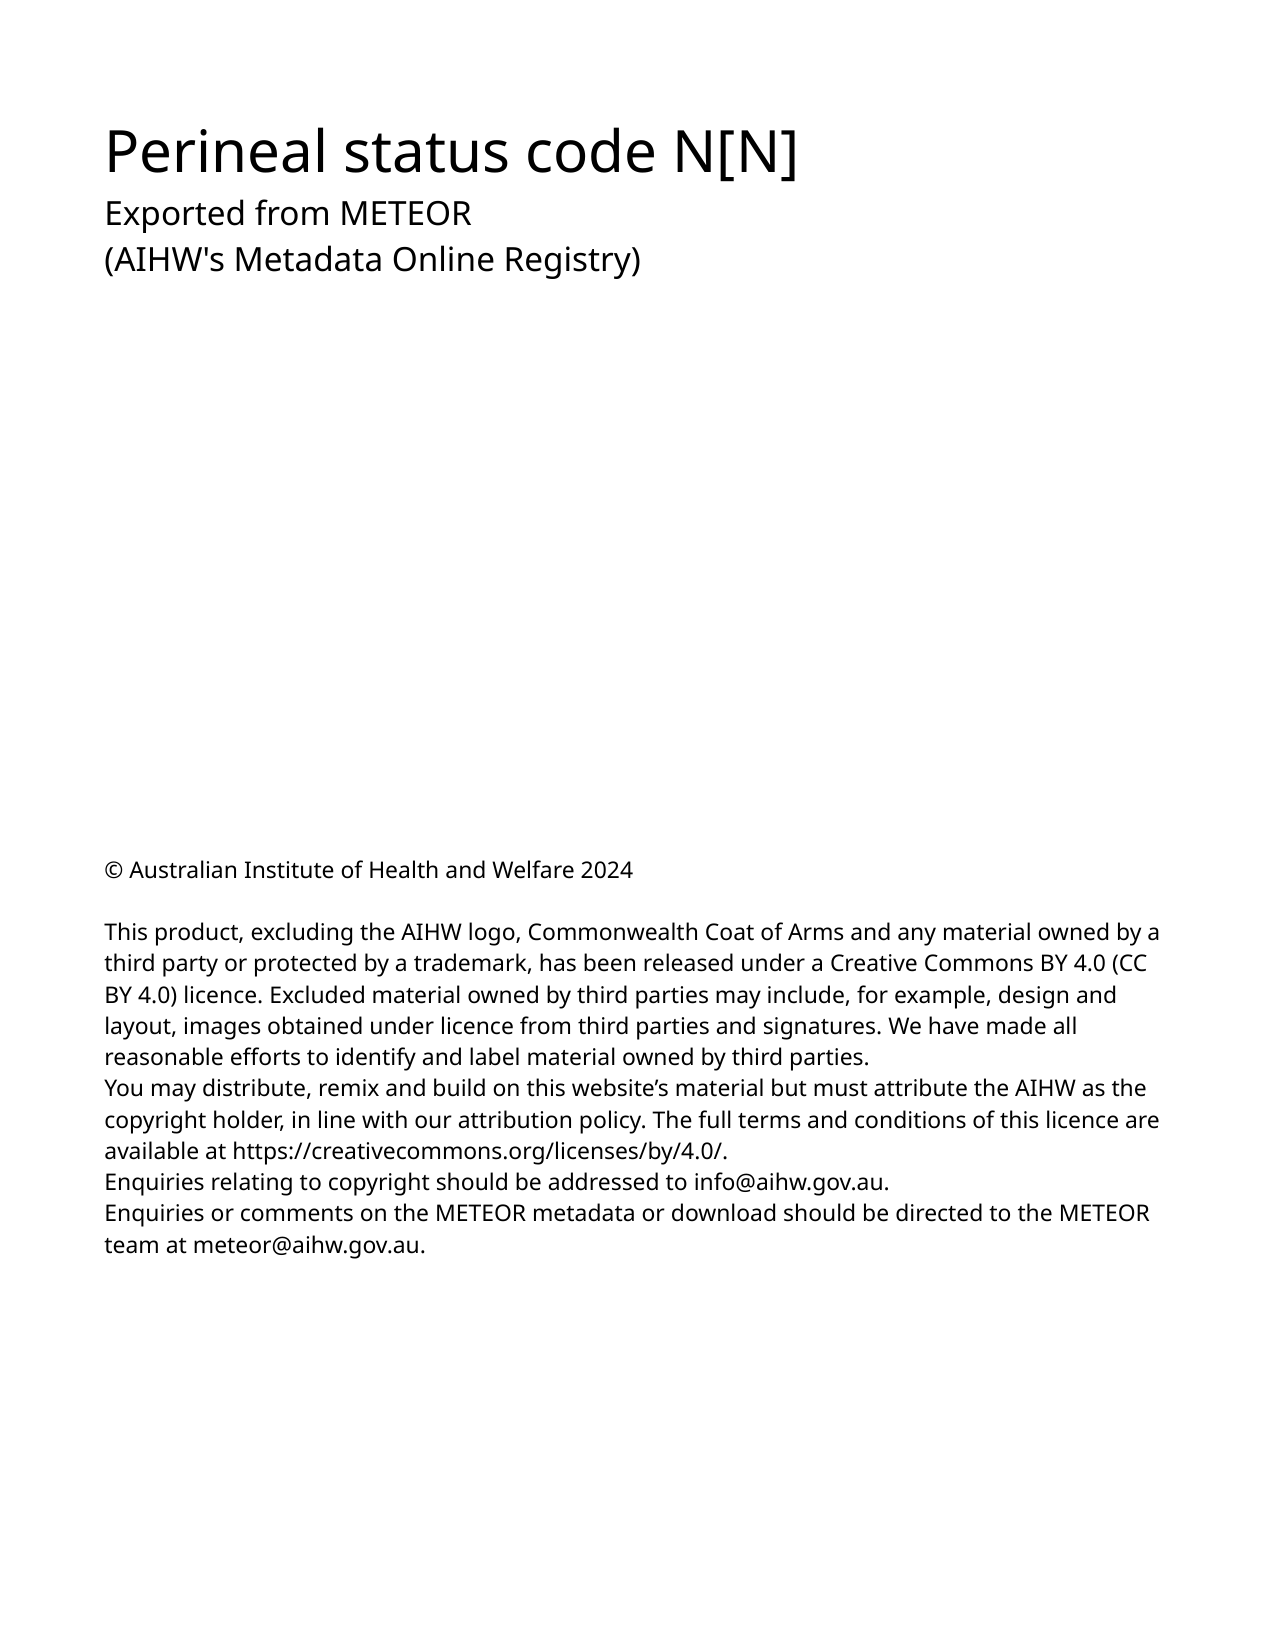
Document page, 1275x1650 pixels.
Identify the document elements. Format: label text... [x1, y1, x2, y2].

text Enquiries or comments on the METEOR metadata or download should be directed to the METEOR team at meteor@aihw.gov.au. [104, 1197, 1171, 1260]
title Perineal status code N[N] [104, 110, 1171, 190]
text You may distribute, remix and build on this website’s material but must attribute the AIHW as the copyright holder, in line with our attribution policy. The full terms and conditions of this licence are available at https://creativecommons.org/licenses/by/4.0/. [104, 1072, 1171, 1166]
subtitle (AIHW's Metadata Online Registry) [104, 235, 1171, 281]
subtitle Exported from METEOR [104, 190, 1171, 235]
text © Australian Institute of Health and Welfare 2024 [104, 854, 1171, 885]
text Enquiries relating to copyright should be addressed to info@aihw.gov.au. [104, 1166, 1171, 1197]
text This product, excluding the AIHW logo, Commonwealth Coat of Arms and any material owned by a third party or protected by a trademark, has been released under a Creative Commons BY 4.0 (CC BY 4.0) licence. Excluded material owned by third parties may include, for example, design and layout, images obtained under licence from third parties and signatures. We have made all reasonable efforts to identify and label material owned by third parties. [104, 916, 1171, 1072]
